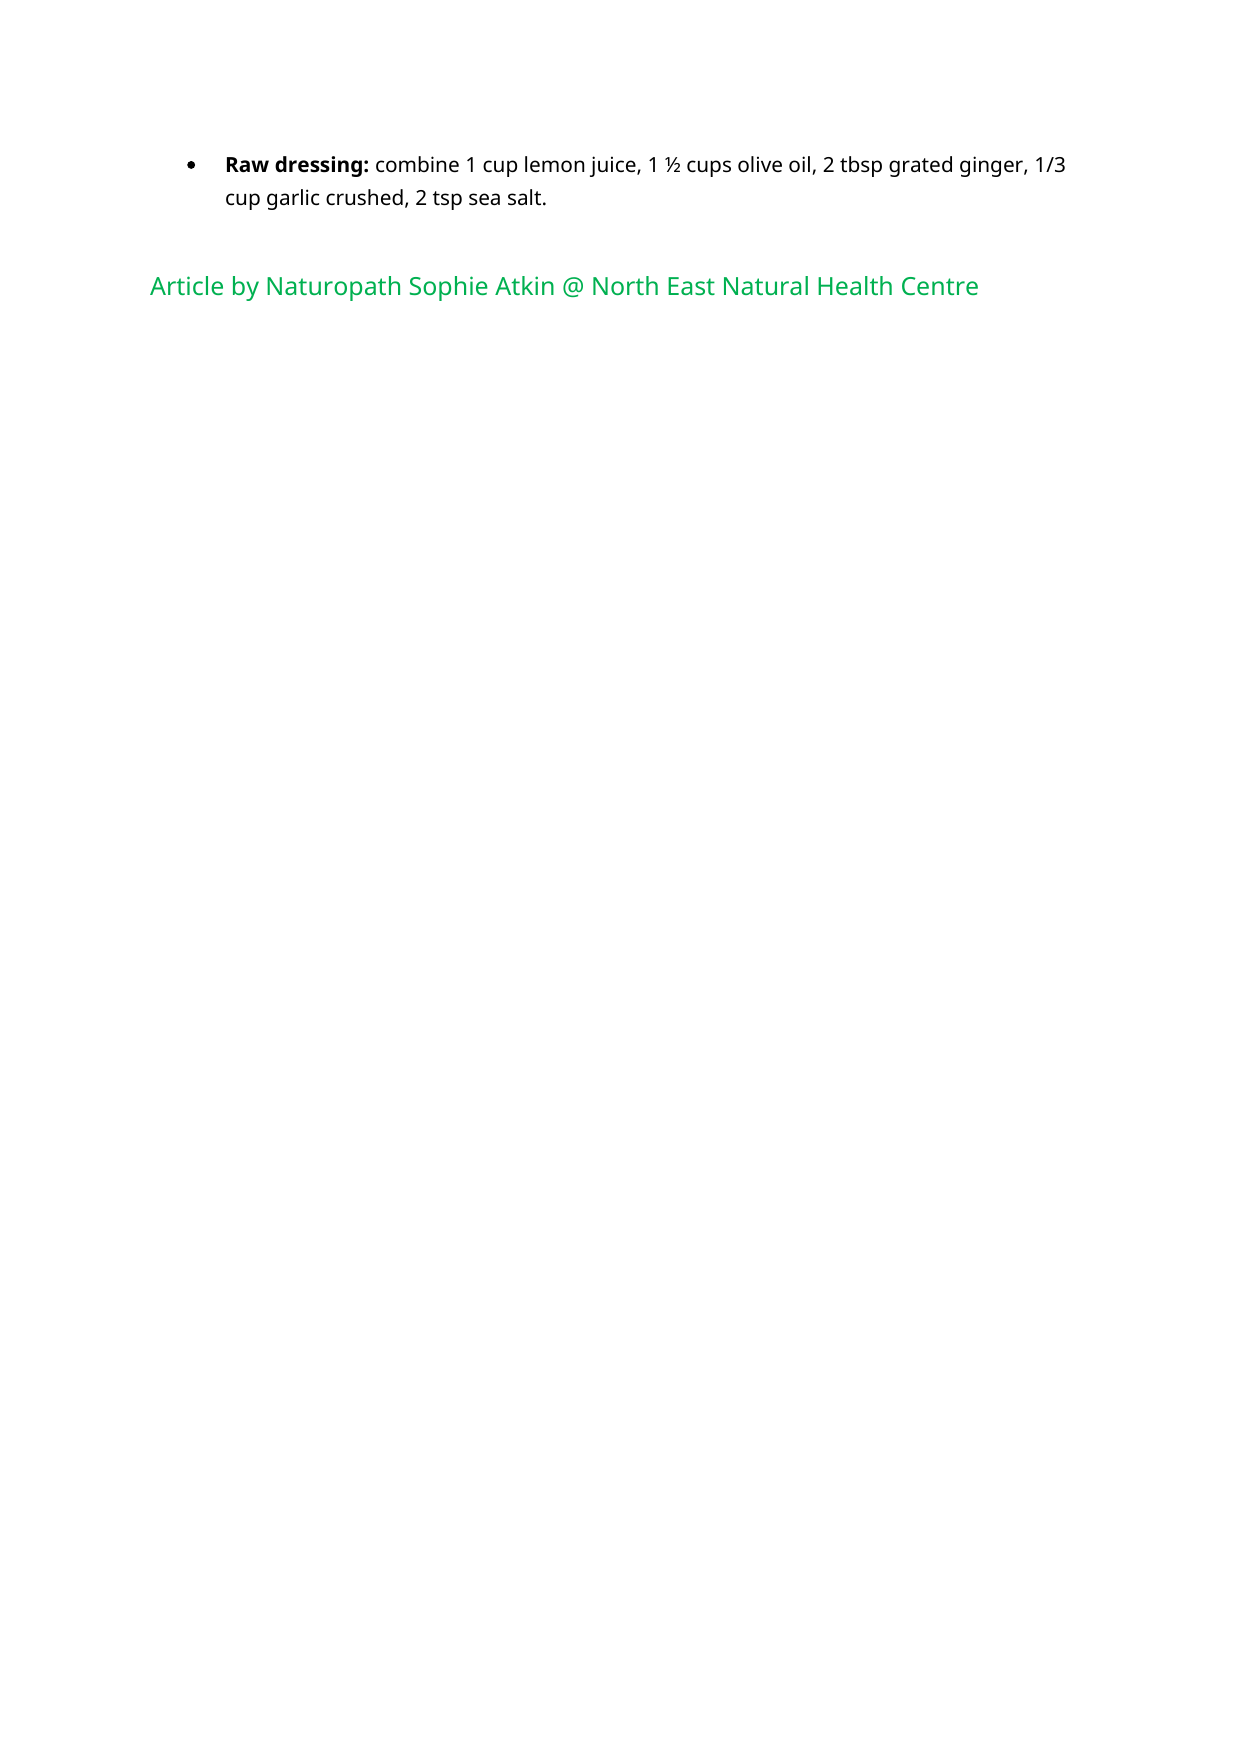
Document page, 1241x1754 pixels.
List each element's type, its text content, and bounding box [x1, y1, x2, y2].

text Article by Naturopath Sophie Atkin @ North East Natural Health Centre [150, 269, 1090, 303]
list Raw dressing: combine 1 cup lemon juice, 1 ½ cups olive oil, 2 tbsp grated ginger, 1/3 cup garlic crushed, 2 tsp sea salt. [187, 150, 1090, 211]
